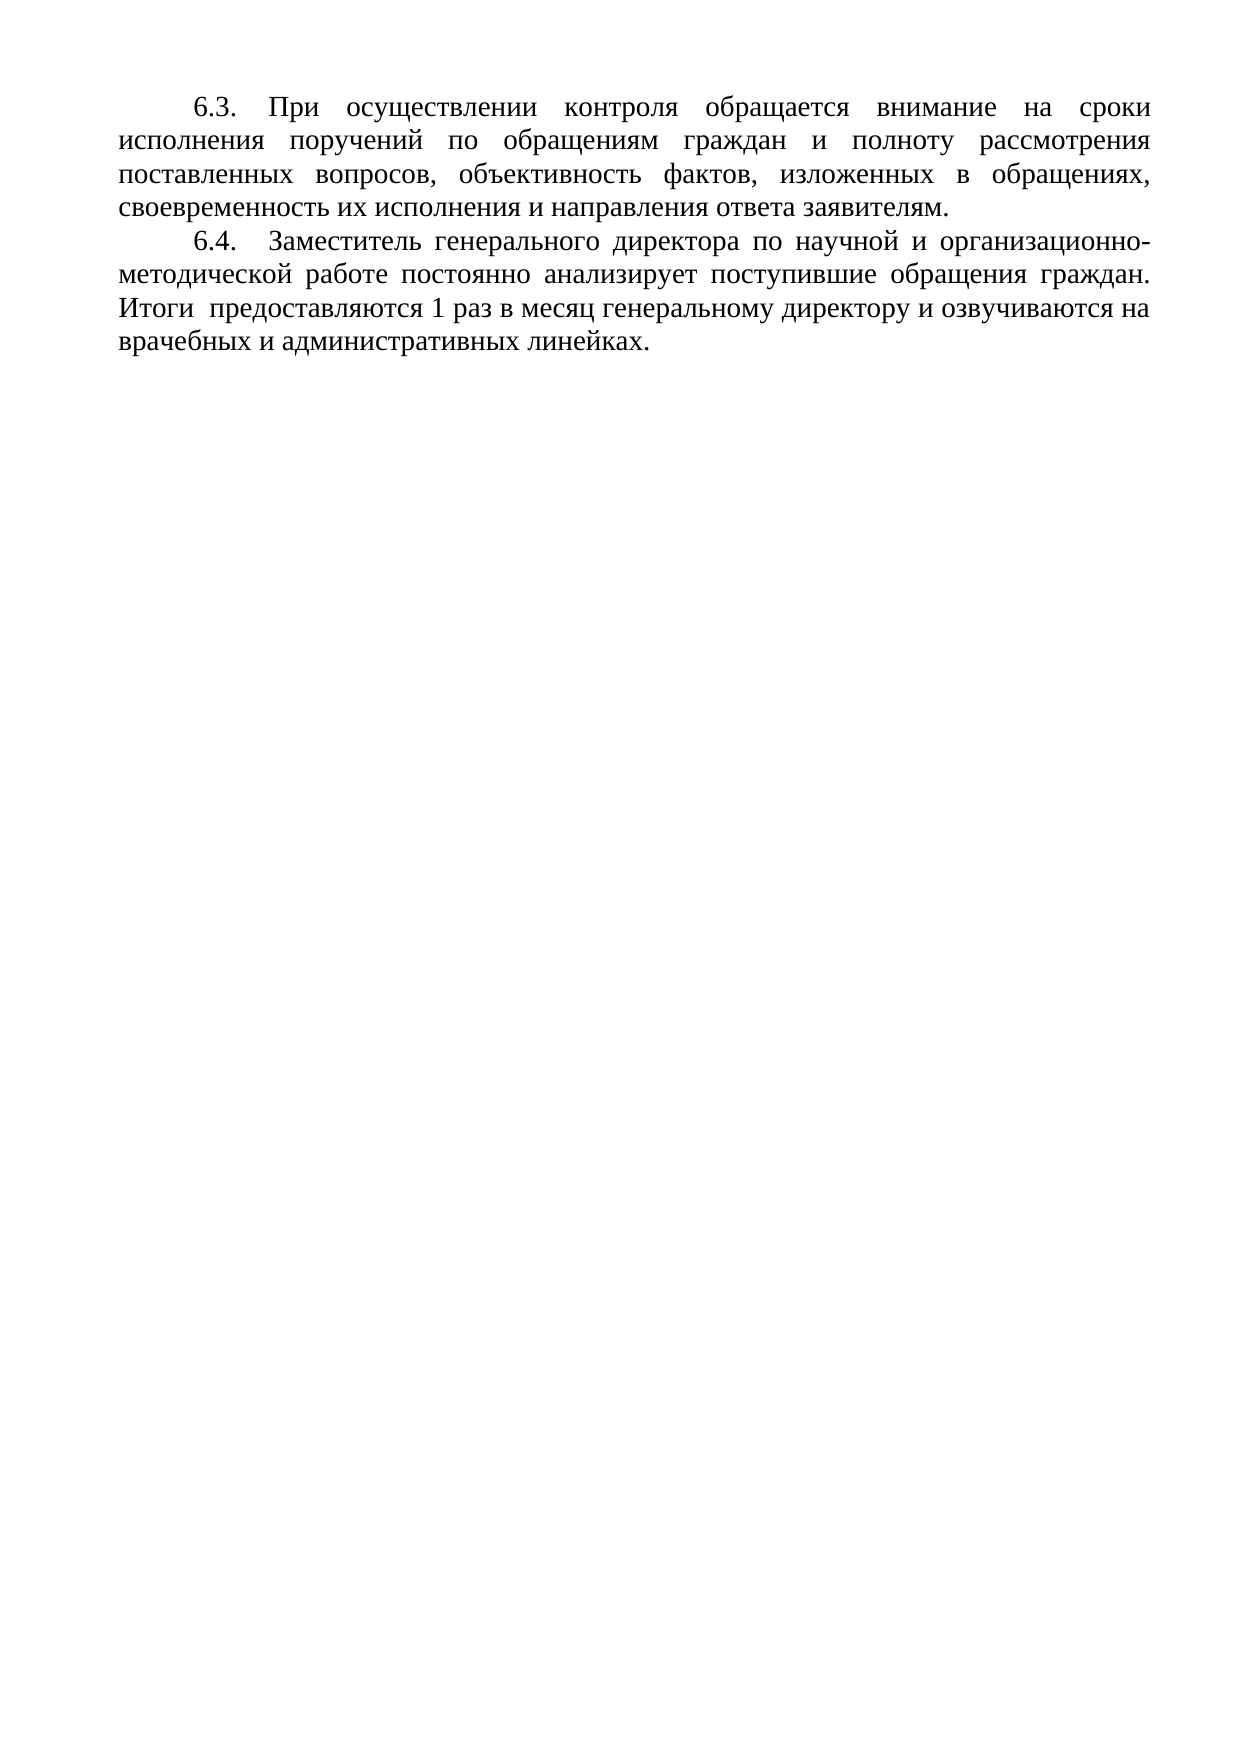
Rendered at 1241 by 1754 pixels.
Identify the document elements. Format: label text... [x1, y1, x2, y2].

list Заместитель генерального директора по научной и организационно- методической работе постоянно анализирует поступившие обращения граждан. Итоги предоставляются 1 раз в месяц генеральному директору и озвучиваются на врачебных и административных линейках. [118, 223, 1152, 357]
list При осуществлении контроля обращается внимание на сроки исполнения поручений по обращениям граждан и полноту рассмотрения поставленных вопросов, объективность фактов, изложенных в обращениях, своевременность их исполнения и направления ответа заявителям. [118, 89, 1152, 223]
